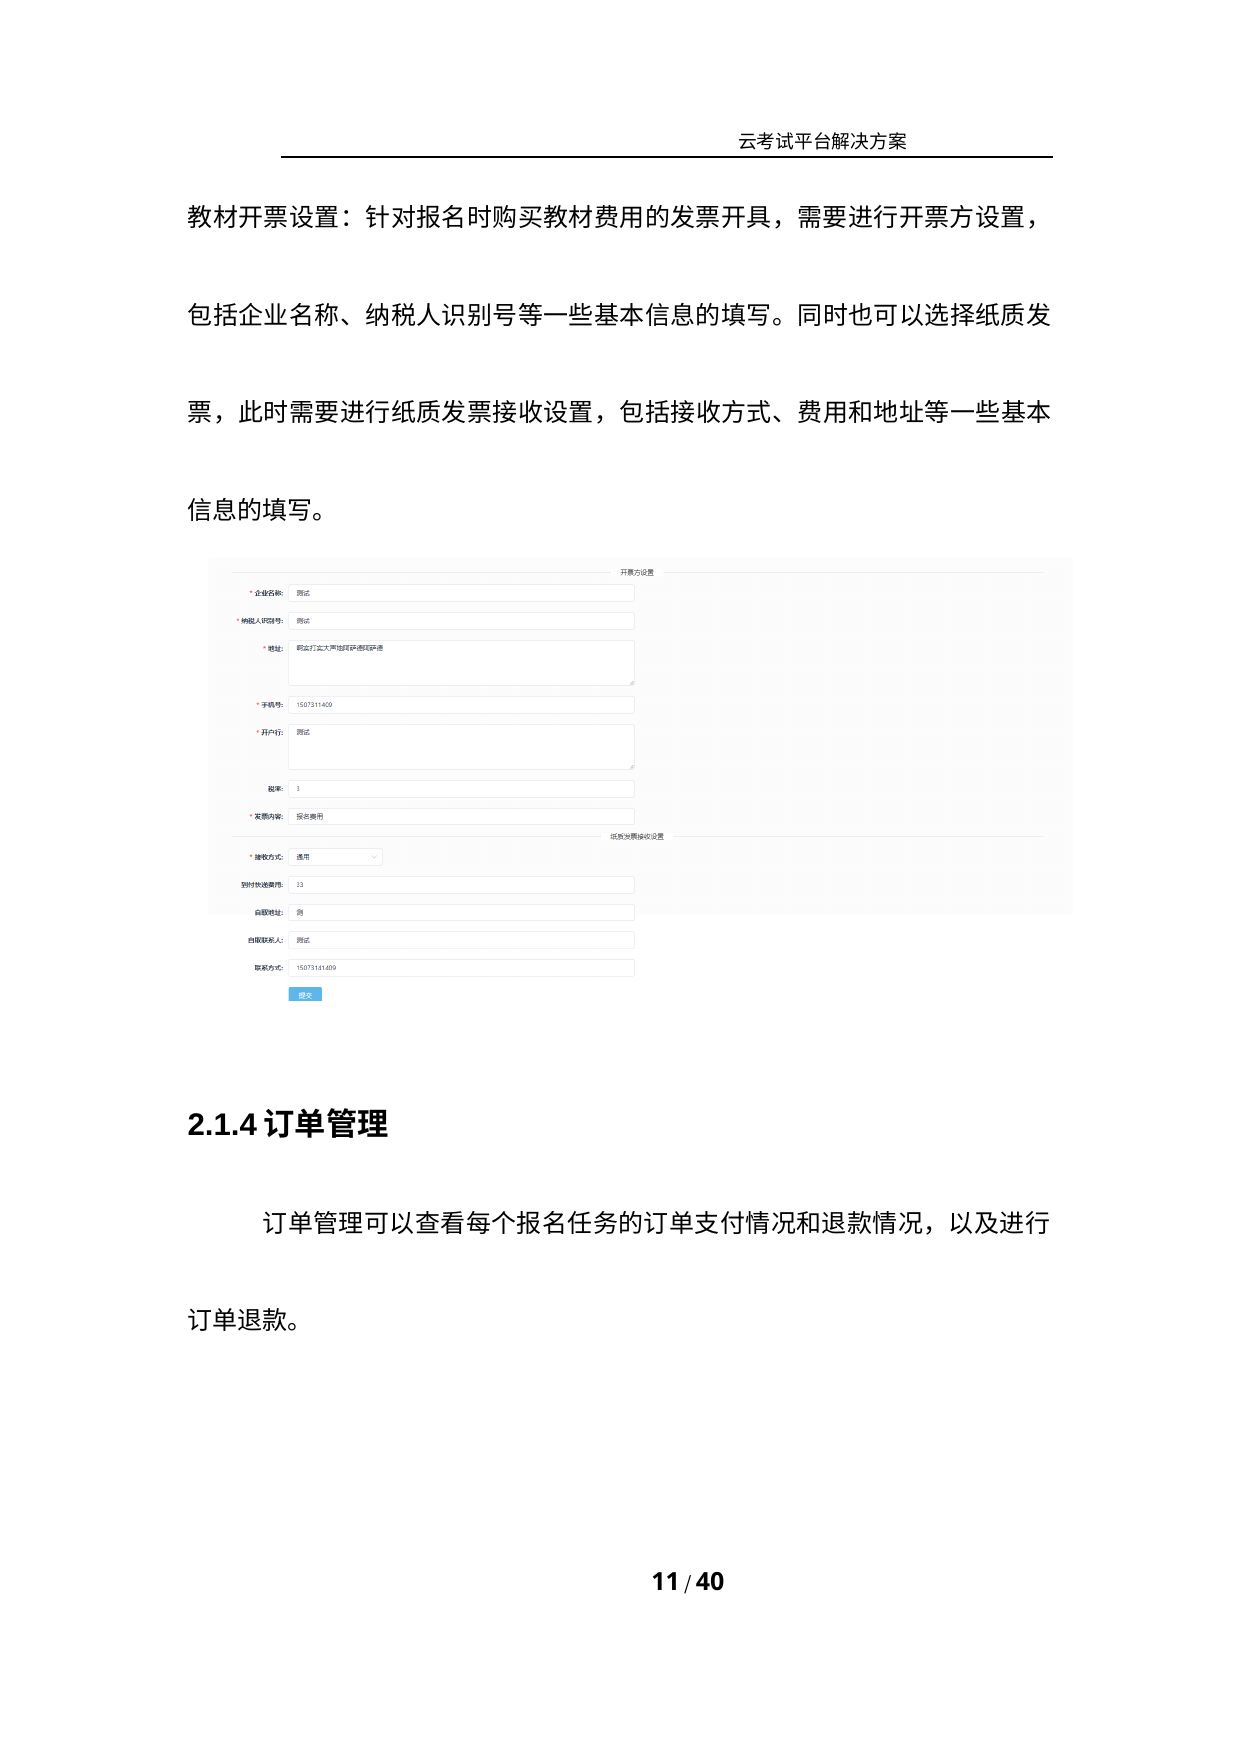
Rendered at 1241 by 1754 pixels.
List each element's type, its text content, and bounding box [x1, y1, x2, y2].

subtitle 2.1.4订单管理 [187, 1089, 1053, 1154]
picture [208, 558, 1074, 1001]
text 订单管理可以查看每个报名任务的订单支付情况和退款情况，以及进行订单退款。 [187, 1189, 1053, 1351]
text 教材开票设置：针对报名时购买教材费用的发票开具，需要进行开票方设置，包括企业名称、纳税人识别号等一些基本信息的填写。同时也可以选择纸质发票，此时需要进行纸质发票接收设置，包括接收方式、费用和地址等一些基本信息的填写。 [187, 183, 1053, 541]
